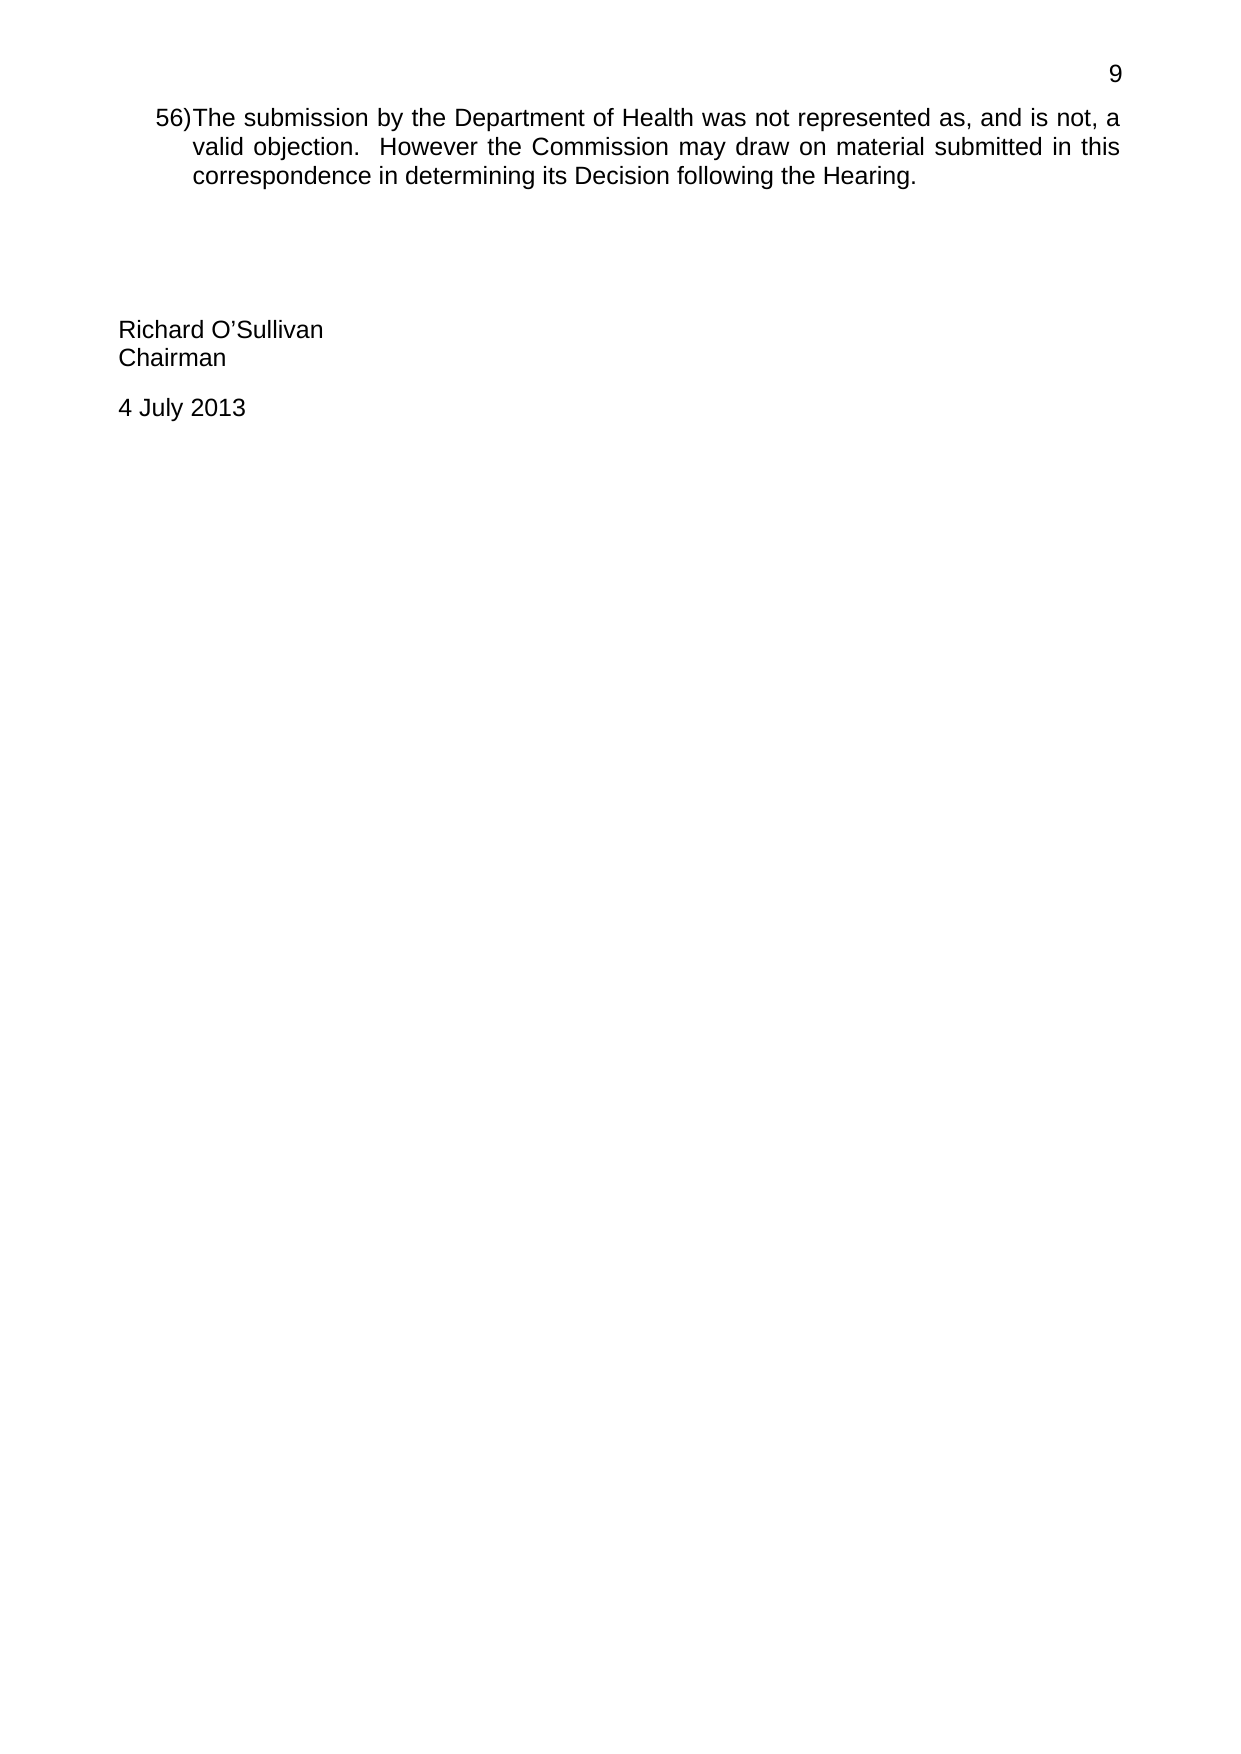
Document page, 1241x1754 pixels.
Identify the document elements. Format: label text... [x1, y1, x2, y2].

list The submission by the Department of Health was not represented as, and is not, a valid objection. However the Commission may draw on material submitted in this correspondence in determining its Decision following the Hearing. [155, 103, 1122, 189]
text 4 July 2013 [118, 393, 1122, 422]
text Richard O’Sullivan Chairman [118, 314, 1122, 372]
